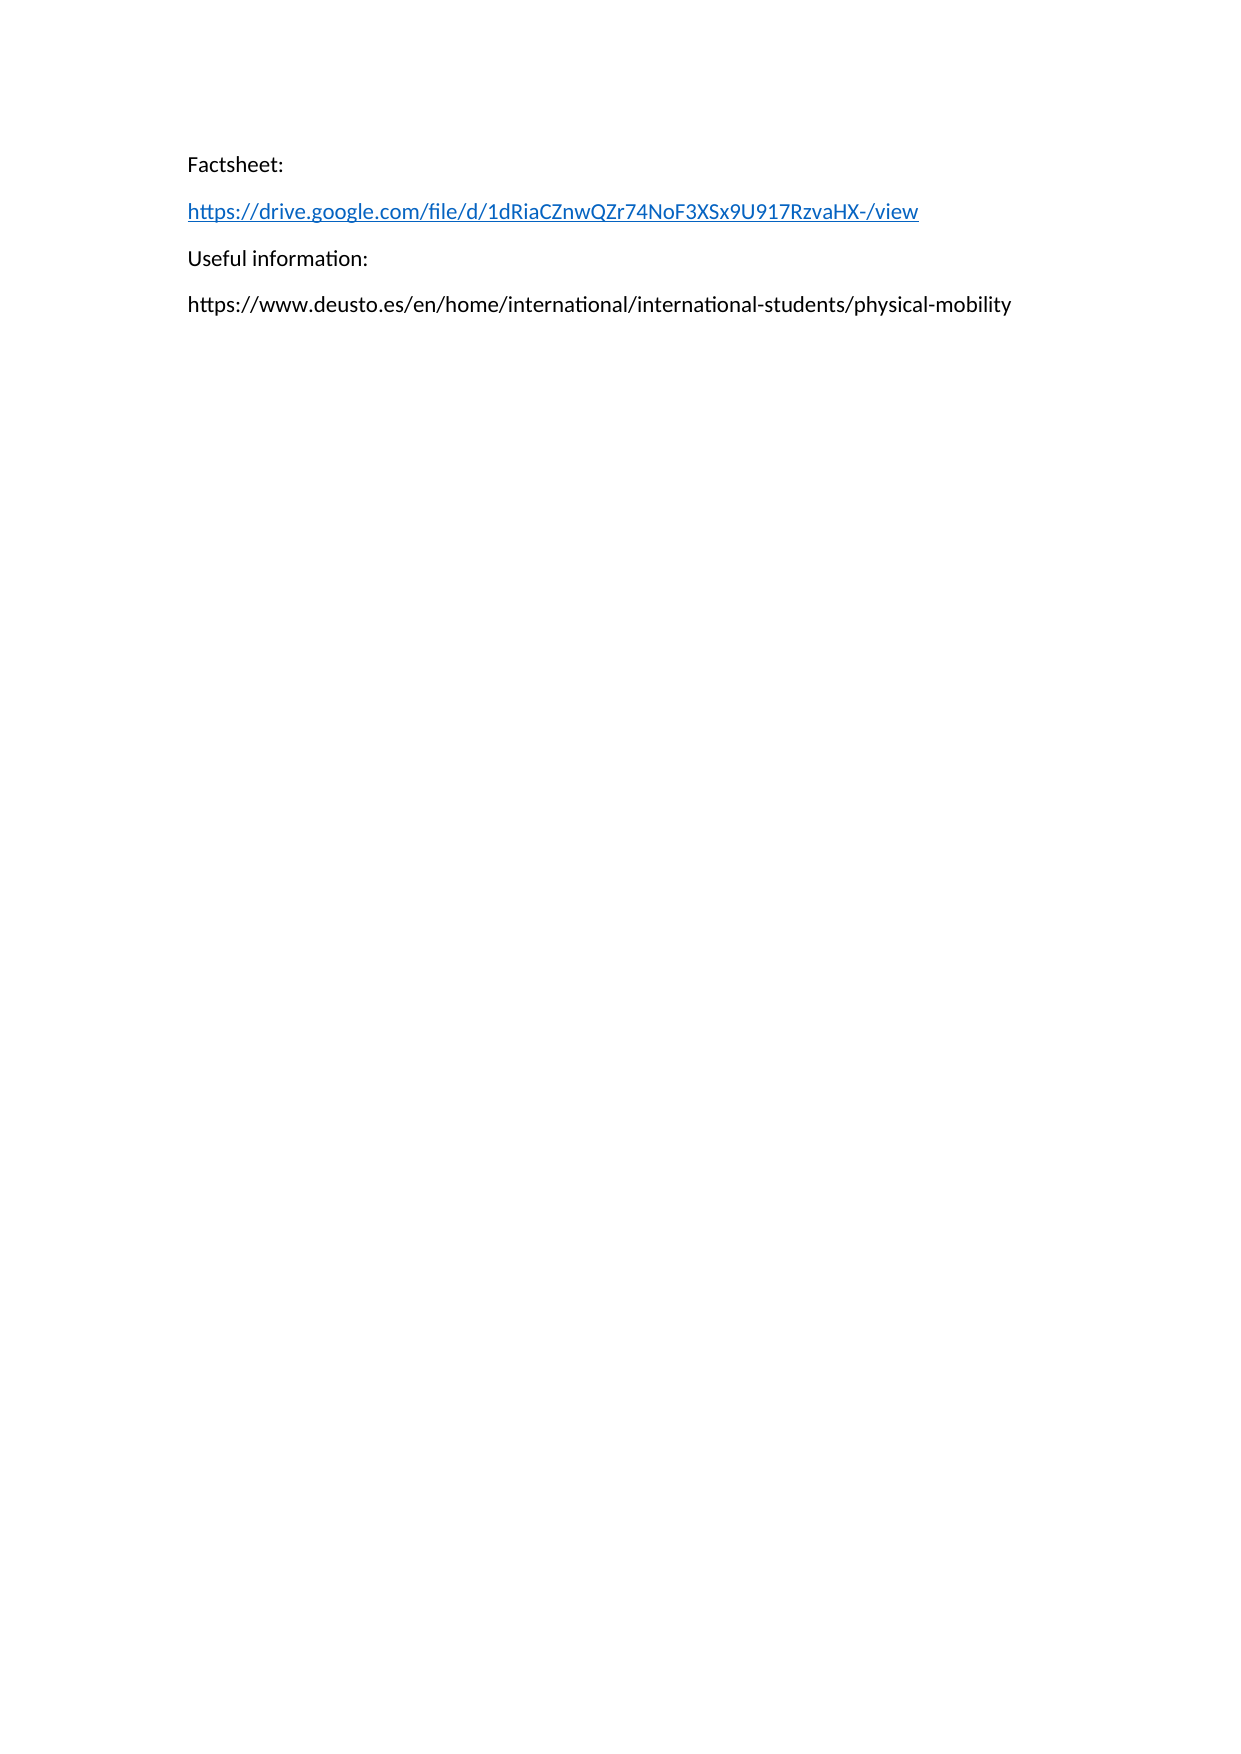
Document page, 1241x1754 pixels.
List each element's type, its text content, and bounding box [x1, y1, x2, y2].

text Factsheet: [187, 150, 1053, 178]
text Useful information: [187, 244, 1053, 272]
text https://www.deusto.es/en/home/international/international-students/physical-mobility [187, 291, 1053, 319]
text https://drive.google.com/file/d/1dRiaCZnwQZr74NoF3XSx9U917RzvaHX-/view [187, 197, 1053, 225]
